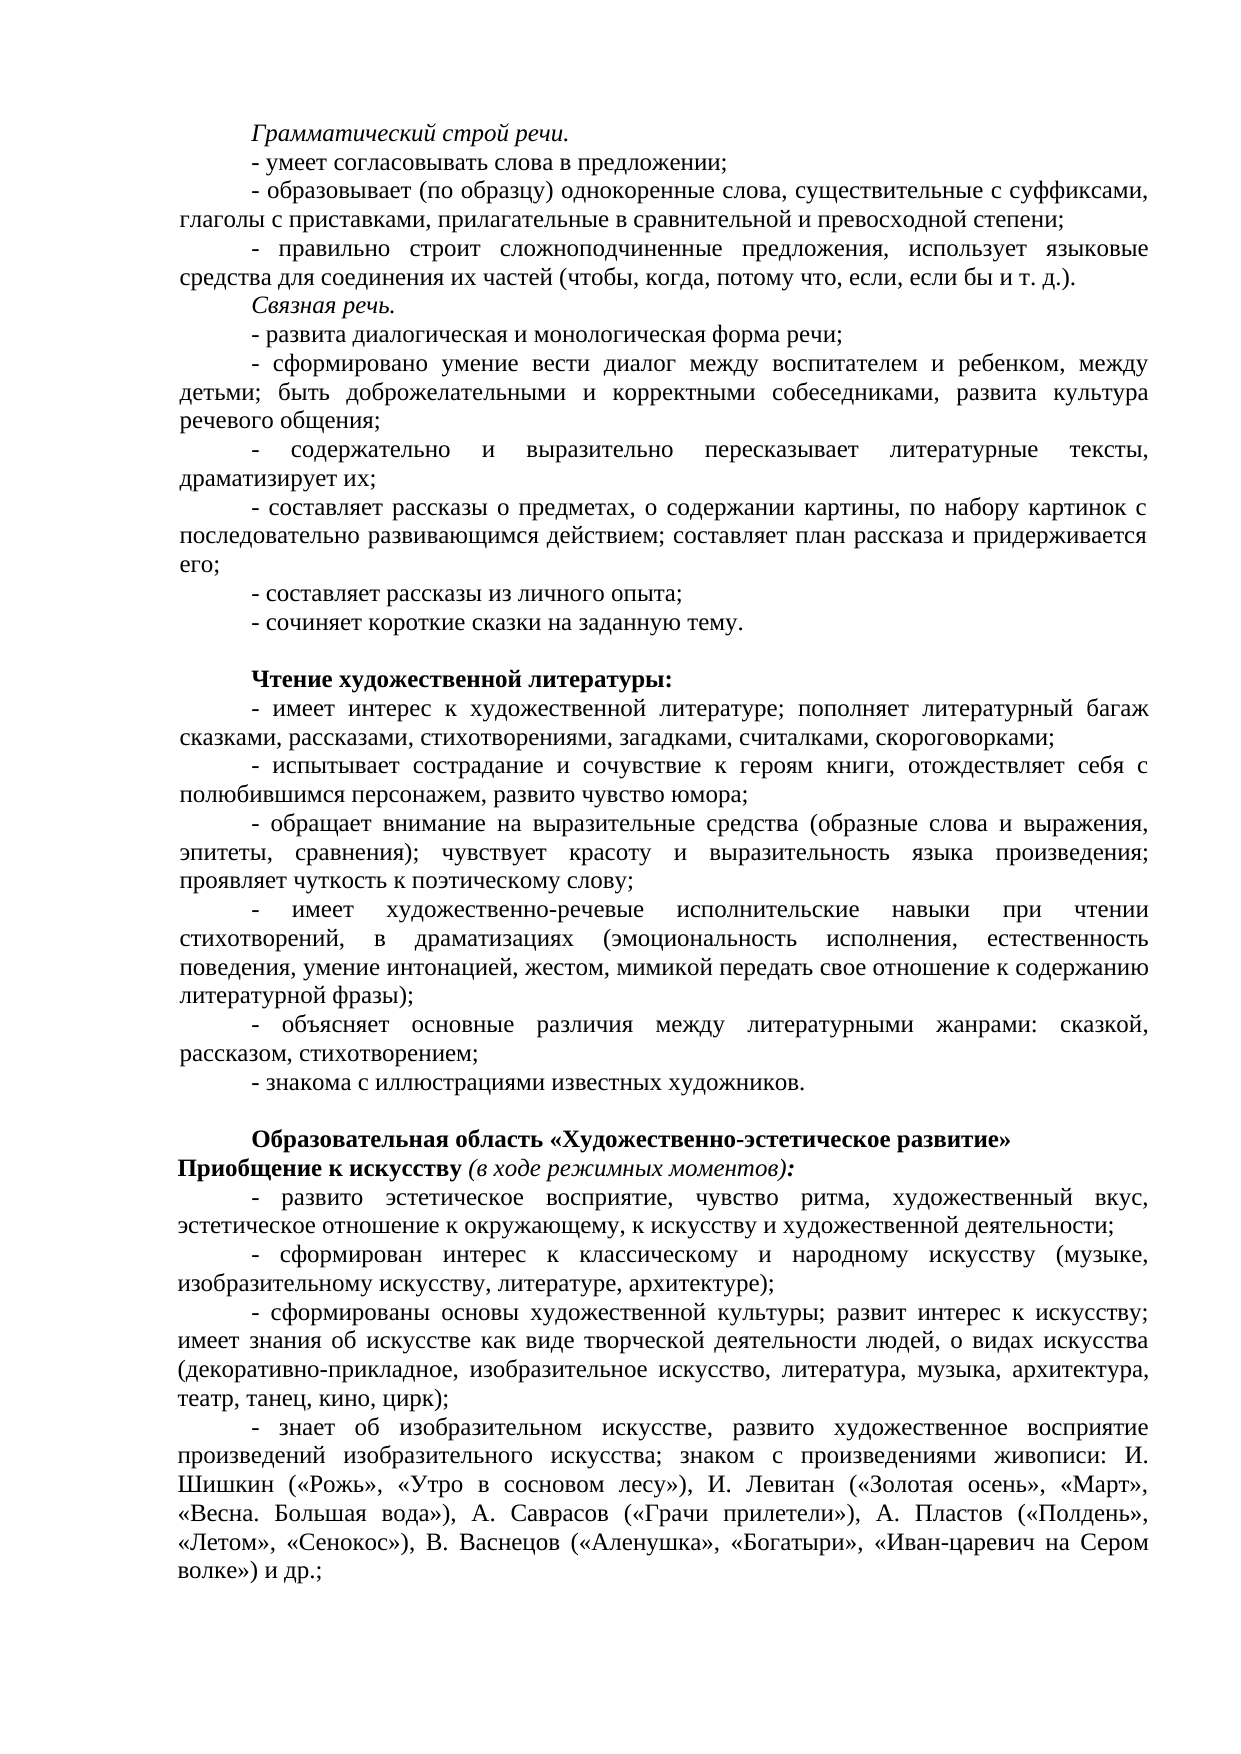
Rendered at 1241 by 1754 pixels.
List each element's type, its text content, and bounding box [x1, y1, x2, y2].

text Образовательная область «Художественно-эстетическое развитие» [177, 1124, 1152, 1153]
text - развита диалогическая и монологическая форма речи; [179, 319, 1149, 348]
text - сформировано умение вести диалог между воспитателем и ребенком, между детьми; быть доброжелательными и корректными собеседниками, развита культура речевого общения; [179, 348, 1149, 434]
text Грамматический строй речи. [179, 118, 1149, 147]
text - испытывает сострадание и сочувствие к героям книги, отождествляет себя с полюбившимся персонажем, развито чувство юмора; [179, 751, 1149, 808]
text Приобщение к искусству (в ходе режимных моментов): [177, 1153, 1152, 1182]
text - обращает внимание на выразительные средства (образные слова и выражения, эпитеты, сравнения); чувствует красоту и выразительность языка произведения; проявляет чуткость к поэтическому слову; [179, 808, 1149, 894]
text - составляет рассказы из личного опыта; [179, 578, 1152, 607]
text - сформирован интерес к классическому и народному искусству (музыке, изобразительному искусству, литературе, архитектуре); [177, 1239, 1149, 1297]
text - объясняет основные различия между литературными жанрами: сказкой, рассказом, стихотворением; [179, 1009, 1149, 1067]
text - содержательно и выразительно пересказывает литературные тексты, драматизирует их; [179, 434, 1149, 492]
text Связная речь. [179, 291, 1149, 319]
text Чтение художественной литературы: [179, 664, 1149, 693]
text - образовывает (по образцу) однокоренные слова, существительные с суффиксами, глаголы с приставками, прилагательные в сравнительной и превосходной степени; [179, 176, 1149, 233]
text - сформированы основы художественной культуры; развит интерес к искусству; имеет знания об искусстве как виде творческой деятельности людей, о видах искусства (декоративно-прикладное, изобразительное искусство, литература, музыка, архитектура, театр, танец, кино, цирк); [177, 1297, 1149, 1412]
text - составляет рассказы о предметах, о содержании картины, по набору картинок с последовательно развивающимся действием; составляет план рассказа и придерживается его; [179, 492, 1147, 578]
text - знает об изобразительном искусстве, развито художественное восприятие произведений изобразительного искусства; знаком с произведениями живописи: И. Шишкин («Рожь», «Утро в сосновом лесу»), И. Левитан («Золотая осень», «Март», «Весна. Большая вода»), А. Саврасов («Грачи прилетели»), А. Пластов («Полдень», «Летом», «Сенокос»), В. Васнецов («Аленушка», «Богатыри», «Иван-царевич на Сером волке») и др.; [177, 1412, 1149, 1584]
text - сочиняет короткие сказки на заданную тему. [179, 607, 1147, 636]
text - знакома с иллюстрациями известных художников. [177, 1067, 1152, 1096]
text - имеет художественно-речевые исполнительские навыки при чтении стихотворений, в драматизациях (эмоциональность исполнения, естественность поведения, умение интонацией, жестом, мимикой передать свое отношение к содержанию литературной фразы); [179, 894, 1149, 1009]
text - имеет интерес к художественной литературе; пополняет литературный багаж сказками, рассказами, стихотворениями, загадками, считалками, скороговорками; [179, 693, 1149, 751]
text - правильно строит сложноподчиненные предложения, использует языковые средства для соединения их частей (чтобы, когда, потому что, если, если бы и т. д.). [179, 233, 1149, 291]
text - умеет согласовывать слова в предложении; [179, 147, 1149, 176]
text - развито эстетическое восприятие, чувство ритма, художественный вкус, эстетическое отношение к окружающему, к искусству и художественной деятельности; [177, 1182, 1149, 1239]
